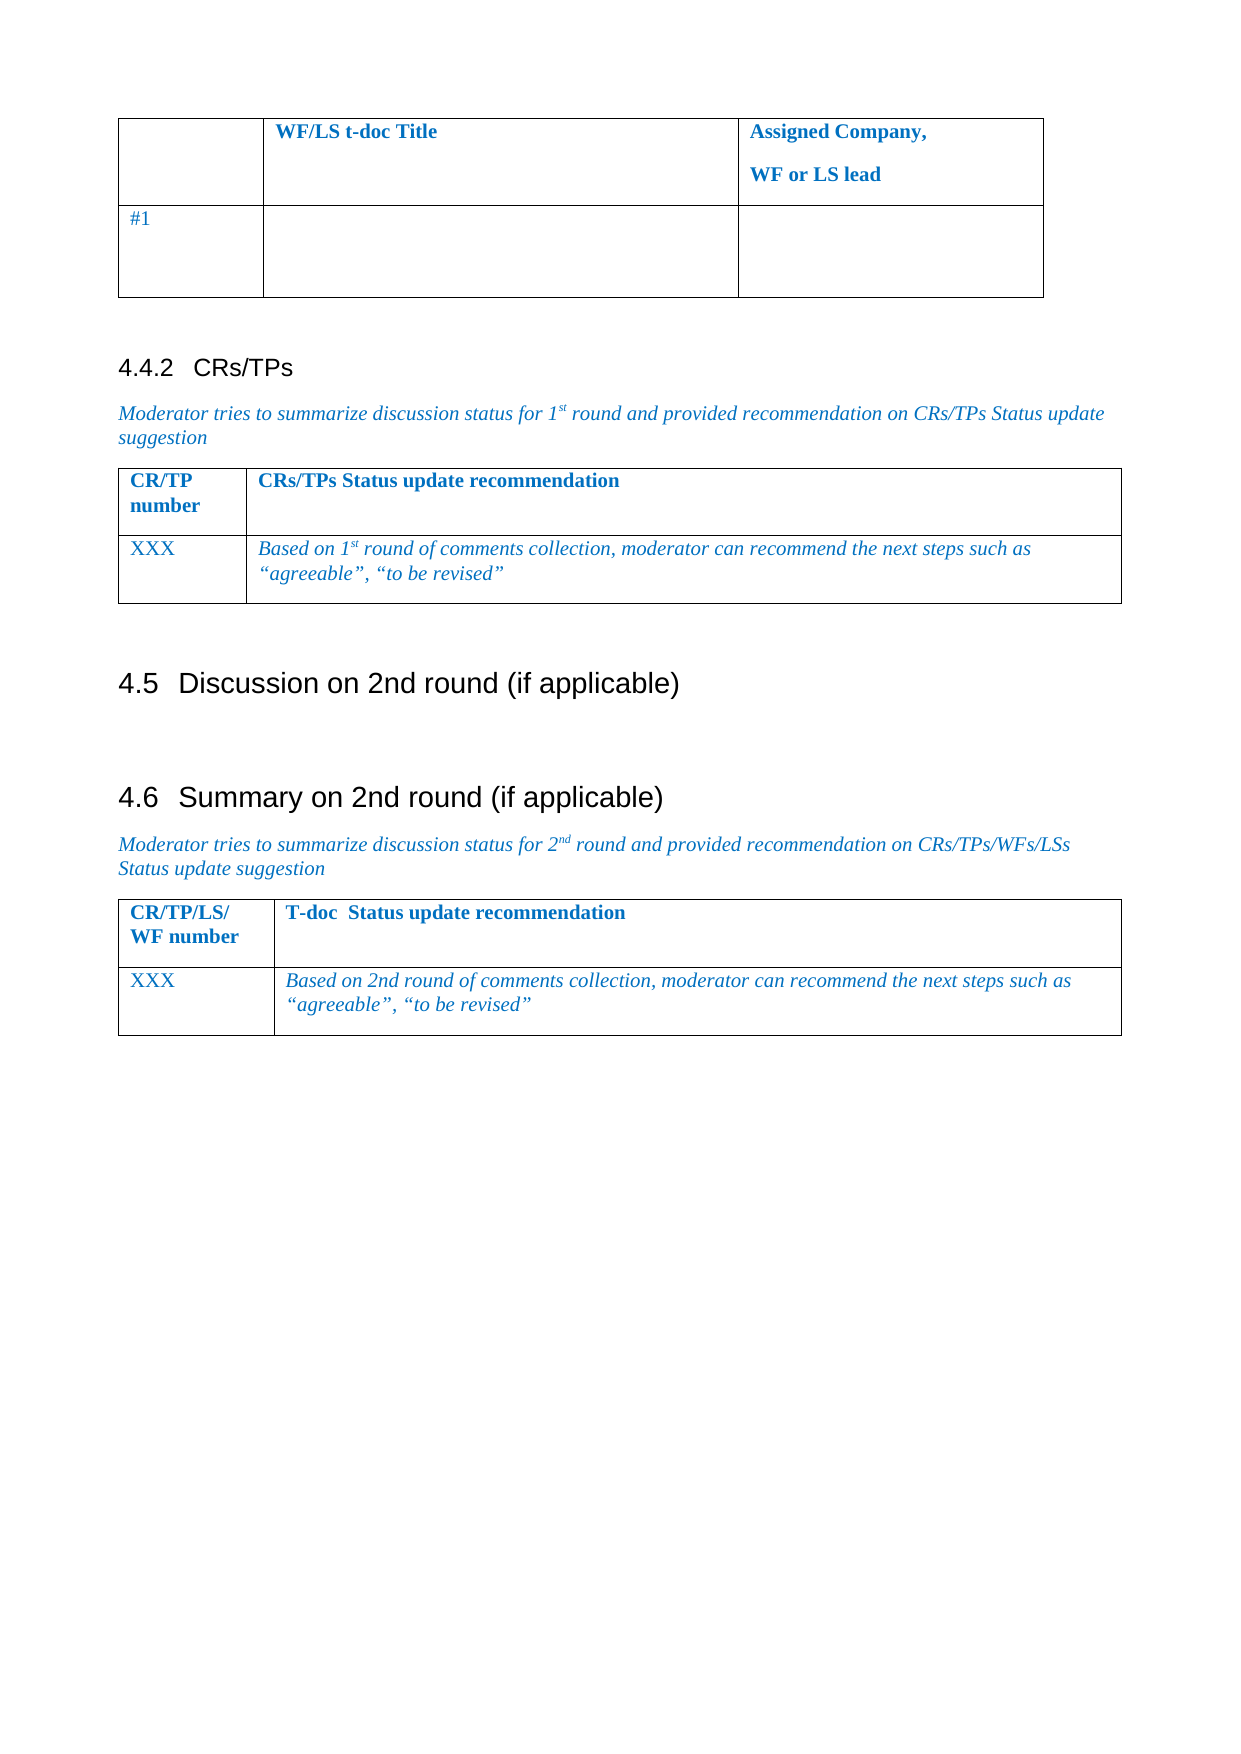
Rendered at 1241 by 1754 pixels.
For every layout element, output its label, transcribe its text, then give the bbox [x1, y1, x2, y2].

table_header T-doc Status update recommendation [275, 900, 1121, 967]
table_header CRs/TPs Status update recommendation [247, 469, 1121, 535]
table_cell XXX [119, 968, 274, 1035]
table_cell XXX [119, 536, 246, 603]
table_header Assigned Company, WF or LS lead [739, 119, 1043, 205]
table_cell [739, 206, 1043, 297]
table_header CR/TP number [119, 469, 246, 535]
table_cell #1 [119, 206, 263, 297]
table_cell Based on 1st round of comments collection, moderator can recommend the next steps such as “agreeable”, “to be revised” [247, 536, 1121, 603]
text Moderator tries to summarize discussion status for 1st round and provided recommendation on CRs/TPs Status update suggestion [118, 401, 1122, 449]
table_header CR/TP/LS/WF number [119, 900, 274, 967]
table_cell [264, 206, 738, 297]
subtitle Summary on 2nd round (if applicable) [118, 780, 1122, 813]
table_header WF/LS t-doc Title [264, 119, 738, 205]
table_cell Based on 2nd round of comments collection, moderator can recommend the next steps such as “agreeable”, “to be revised” [275, 968, 1121, 1035]
subtitle CRs/TPs [118, 353, 1122, 382]
table_header [119, 119, 263, 205]
subtitle Discussion on 2nd round (if applicable) [118, 666, 1122, 699]
text Moderator tries to summarize discussion status for 2nd round and provided recommendation on CRs/TPs/WFs/LSs Status update suggestion [118, 832, 1122, 880]
